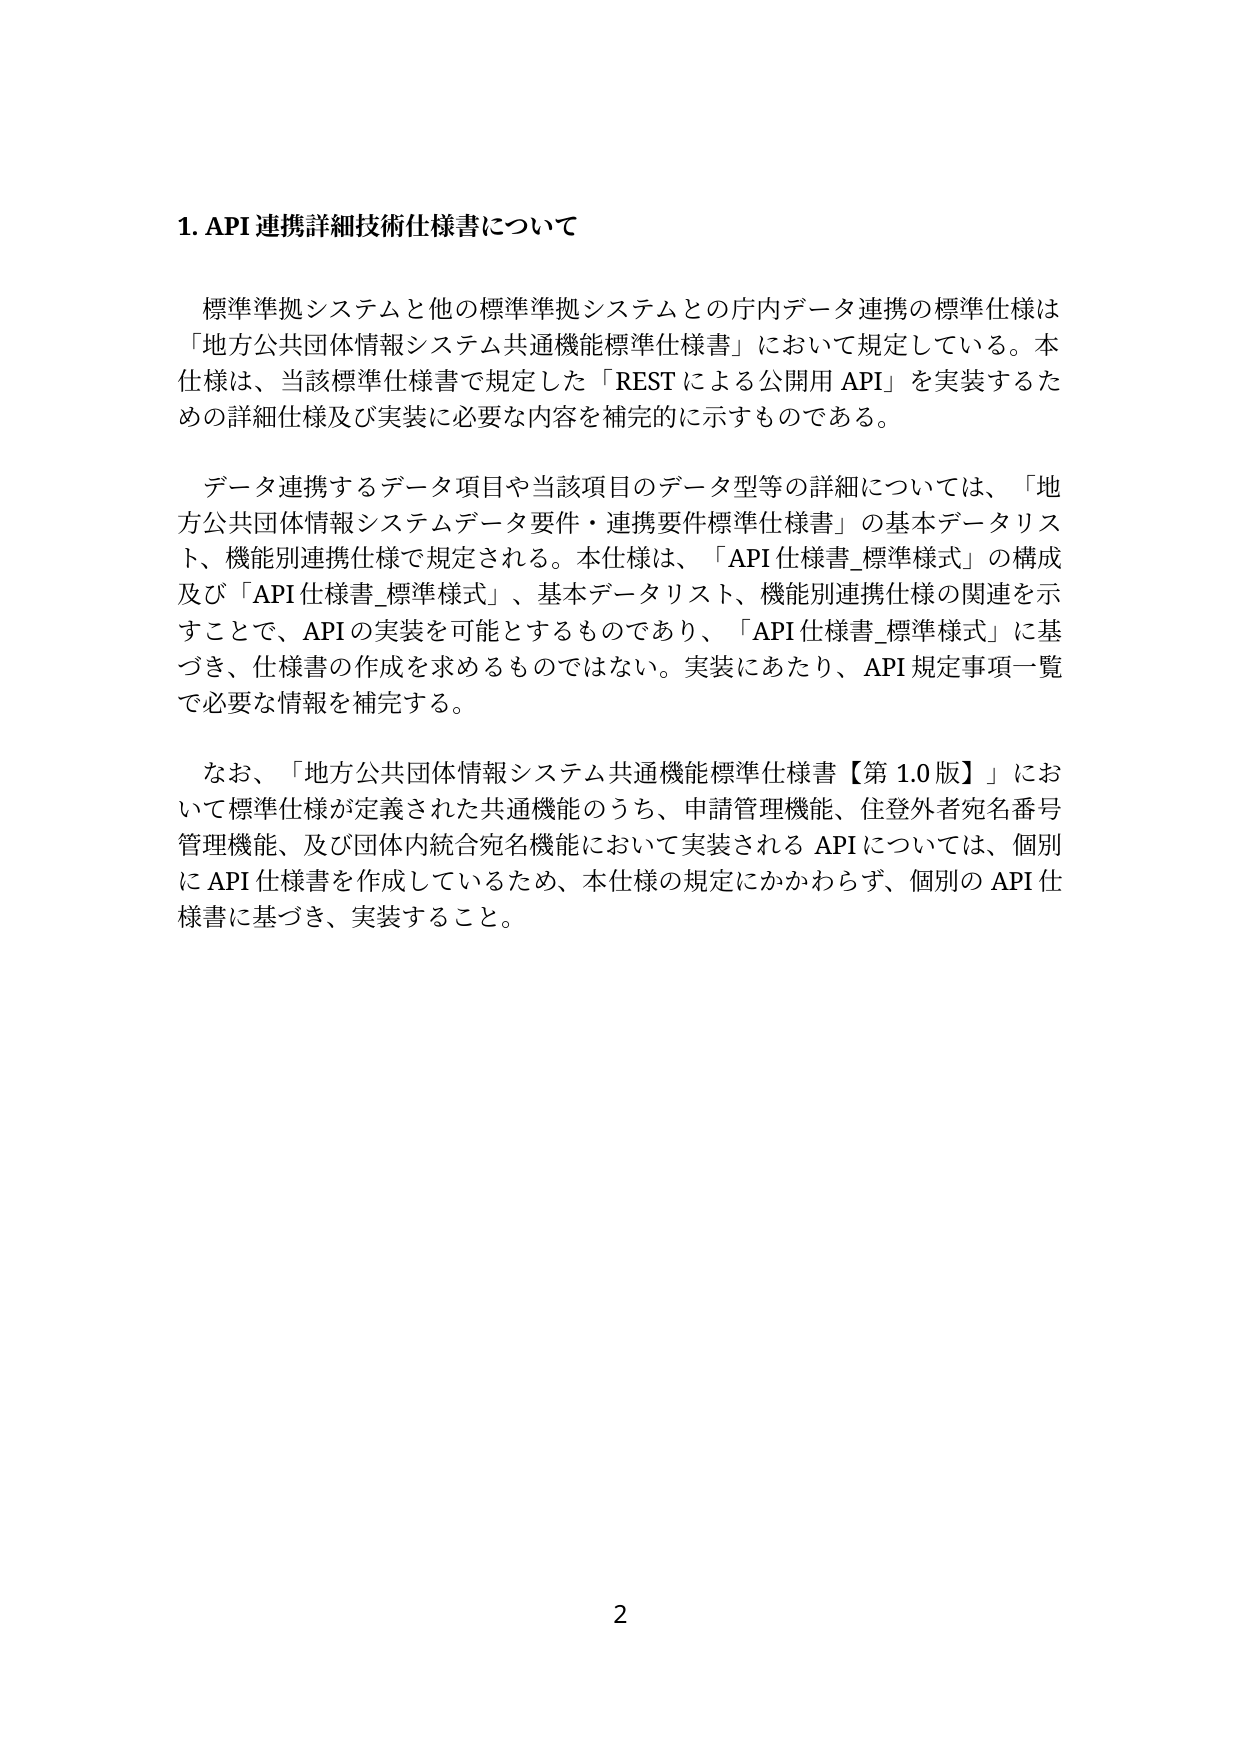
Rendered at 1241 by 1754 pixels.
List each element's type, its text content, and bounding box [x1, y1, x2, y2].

text 標準準拠システムと他の標準準拠システムとの庁内データ連携の標準仕様は、「地方公共団体情報システム共通機能標準仕様書」において規定している。本仕様は、当該標準仕様書で規定した「RESTによる公開用API」を実装するための詳細仕様及び実装に必要な内容を補完的に示すものである。 [177, 289, 1063, 433]
subtitle API連携詳細技術仕様書について [177, 207, 1063, 243]
text なお、「地方公共団体情報システム共通機能標準仕様書【第1.0版】」において標準仕様が定義された共通機能のうち、申請管理機能、住登外者宛名番号管理機能、及び団体内統合宛名機能において実装されるAPIについては、個別にAPI仕様書を作成しているため、本仕様の規定にかかわらず、個別のAPI仕様書に基づき、実装すること。 [177, 753, 1063, 933]
text データ連携するデータ項目や当該項目のデータ型等の詳細については、「地方公共団体情報システムデータ要件・連携要件標準仕様書」の基本データリスト、機能別連携仕様で規定される。本仕様は、「API仕様書_標準様式」の構成及び「API仕様書_標準様式」、基本データリスト、機能別連携仕様の関連を示すことで、APIの実装を可能とするものであり、「API仕様書_標準様式」に基づき、仕様書の作成を求めるものではない。実装にあたり、API規定事項一覧で必要な情報を補完する。 [177, 467, 1063, 719]
